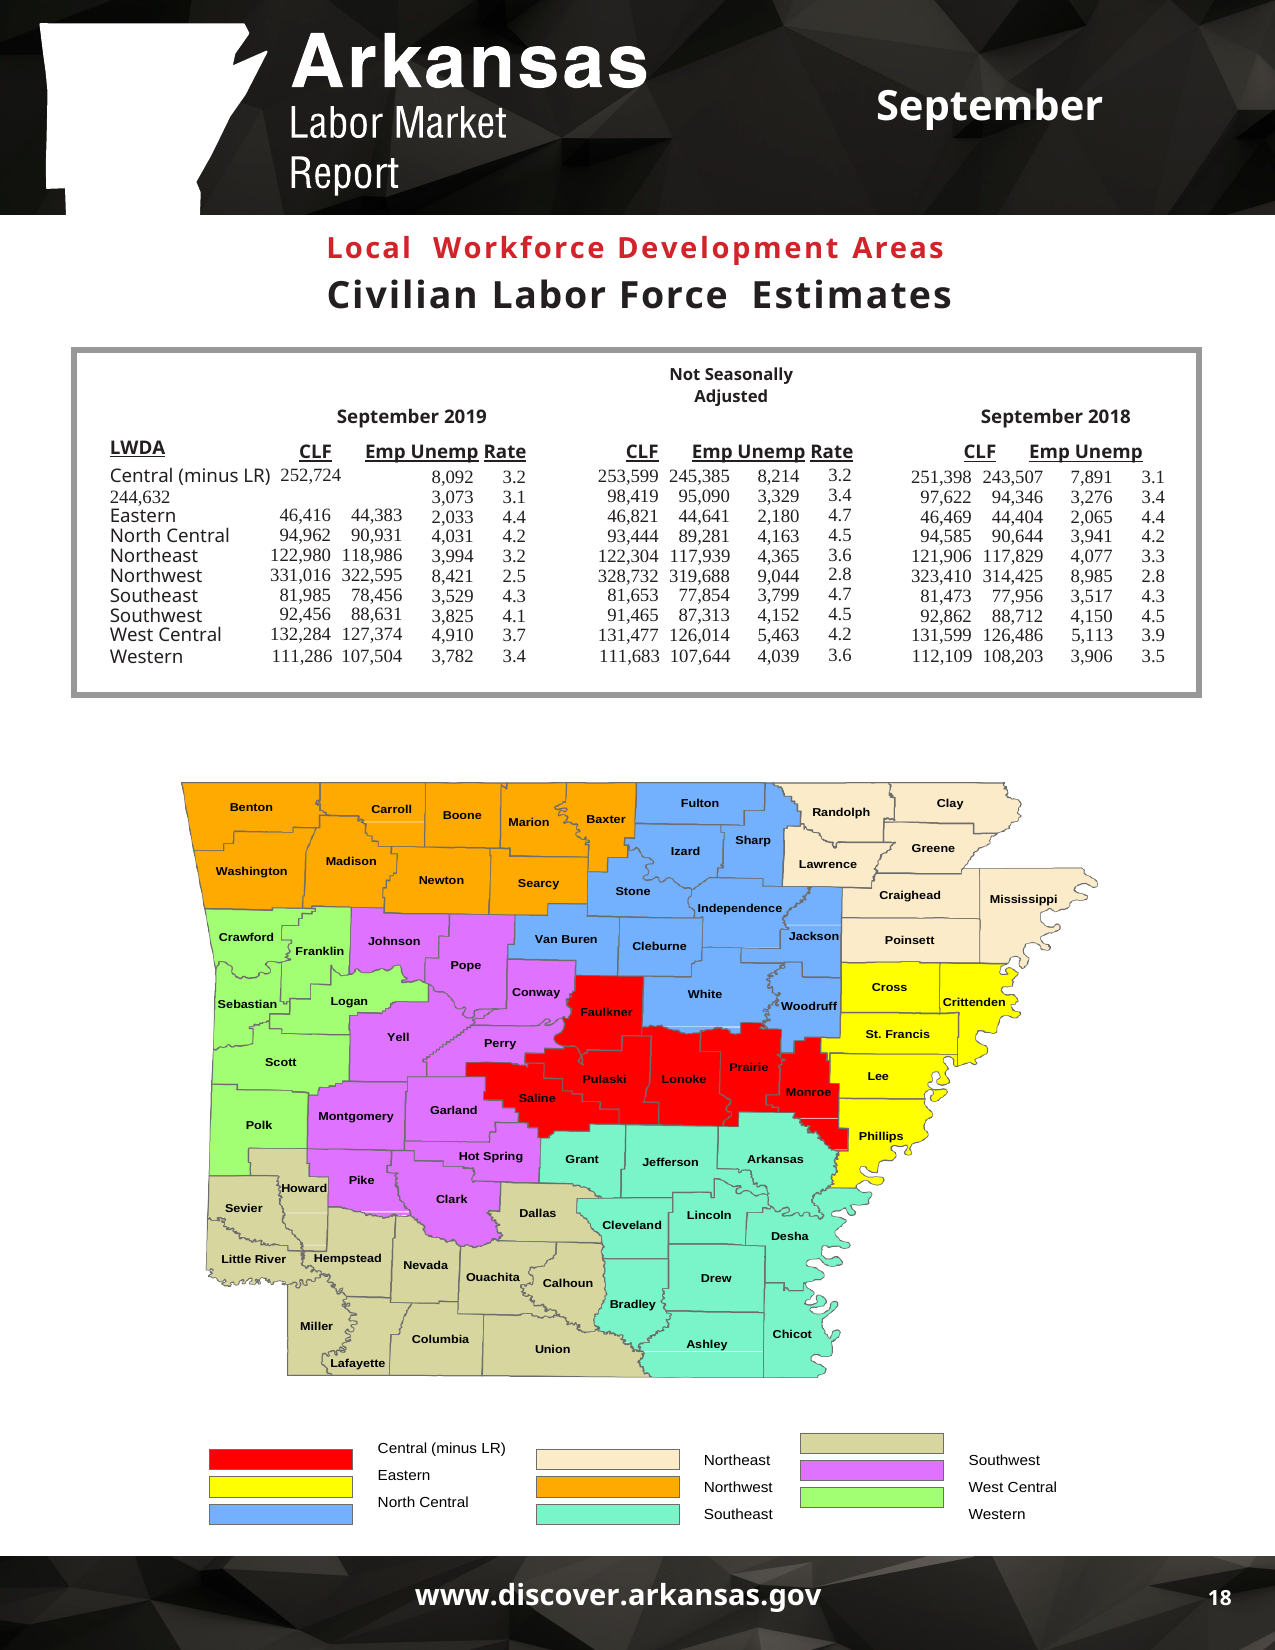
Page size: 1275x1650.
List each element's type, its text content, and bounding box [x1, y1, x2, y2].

text Northeast Northwest Southeast [704, 1452, 774, 1522]
picture [0, 0, 1275, 215]
text Civilian Labor Force Estimates [38, 269, 1239, 320]
text Southwest West Central Western [968, 1452, 1073, 1522]
text Central (minus LR) Eastern [377, 1440, 510, 1483]
picture [181, 782, 1098, 1378]
subtitle Local Workforce Development Areas [37, 228, 1239, 267]
text North Central [377, 1494, 510, 1511]
picture [0, 1556, 1275, 1650]
